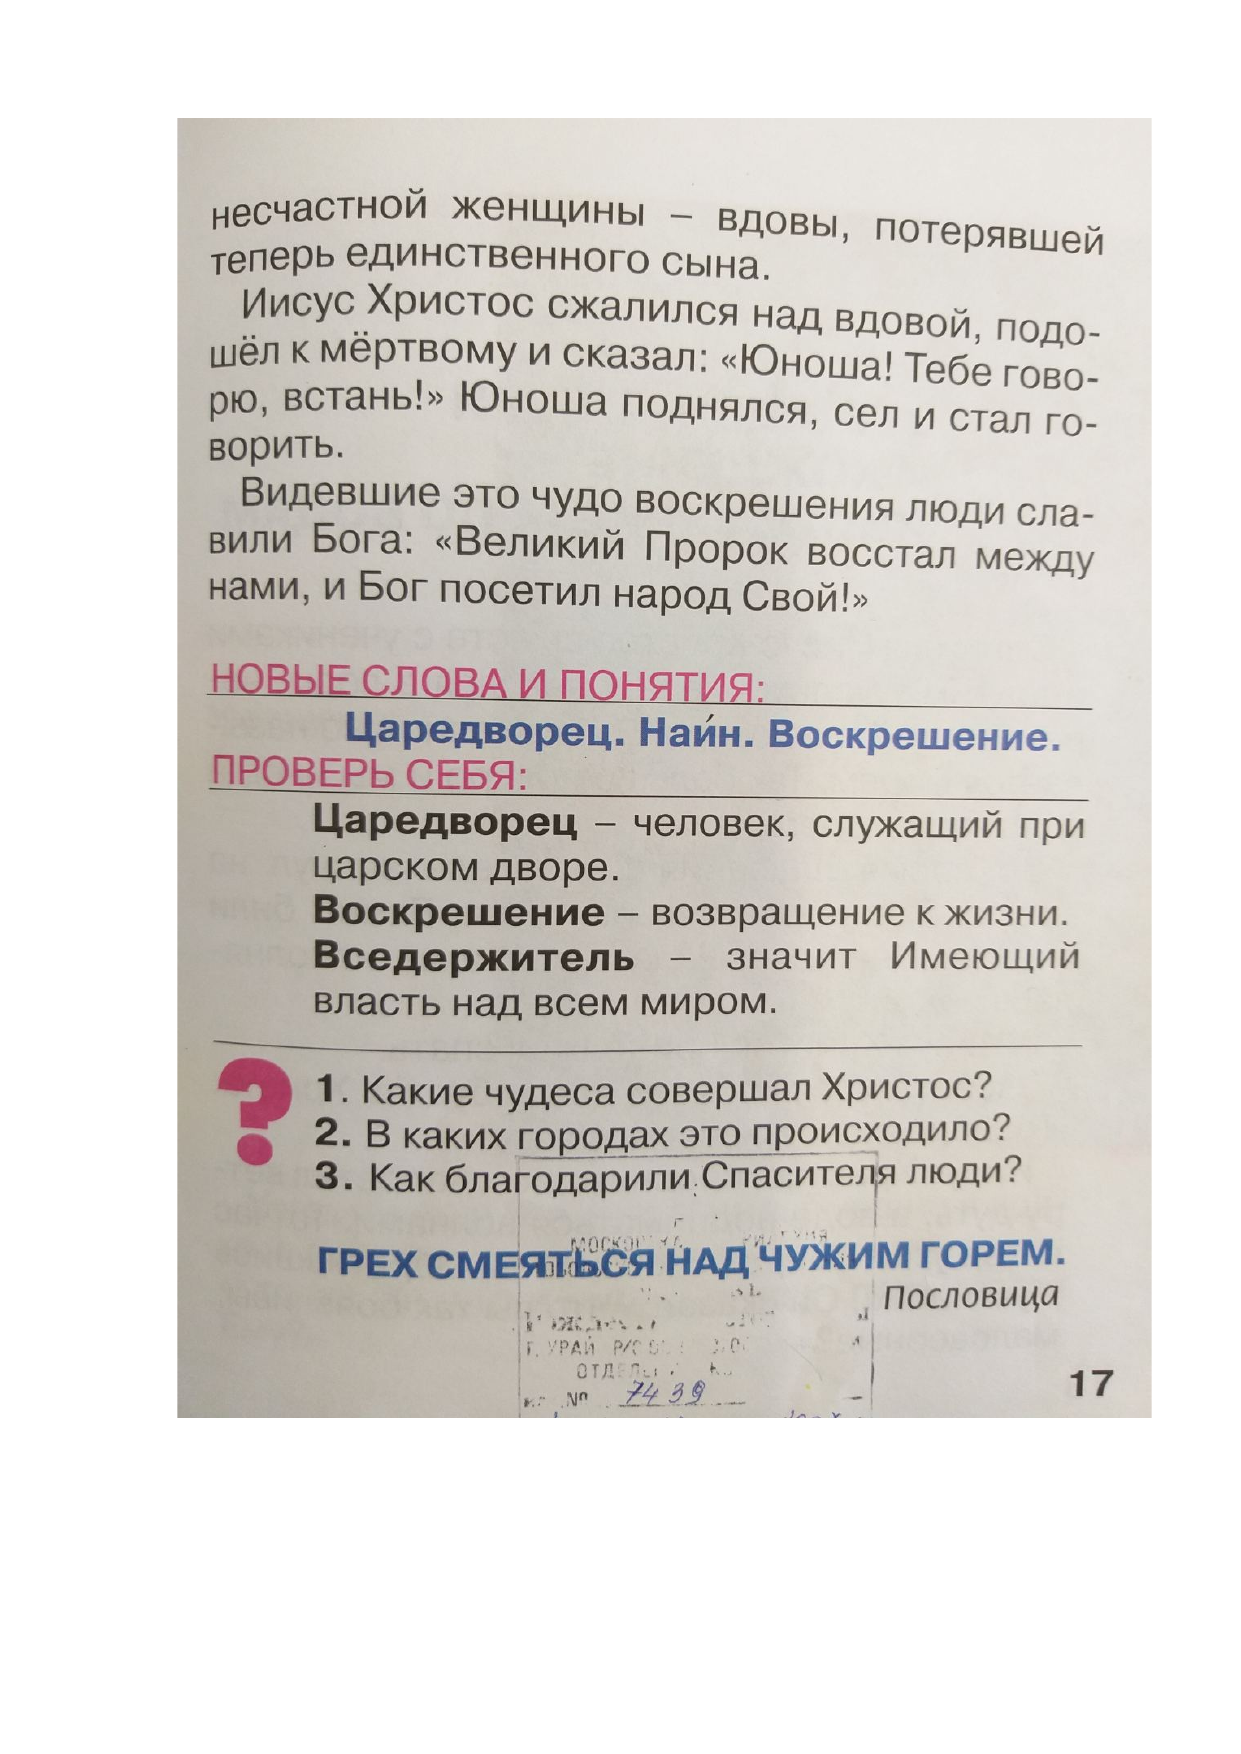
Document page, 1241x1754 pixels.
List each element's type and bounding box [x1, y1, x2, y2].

picture [177, 118, 1152, 1418]
